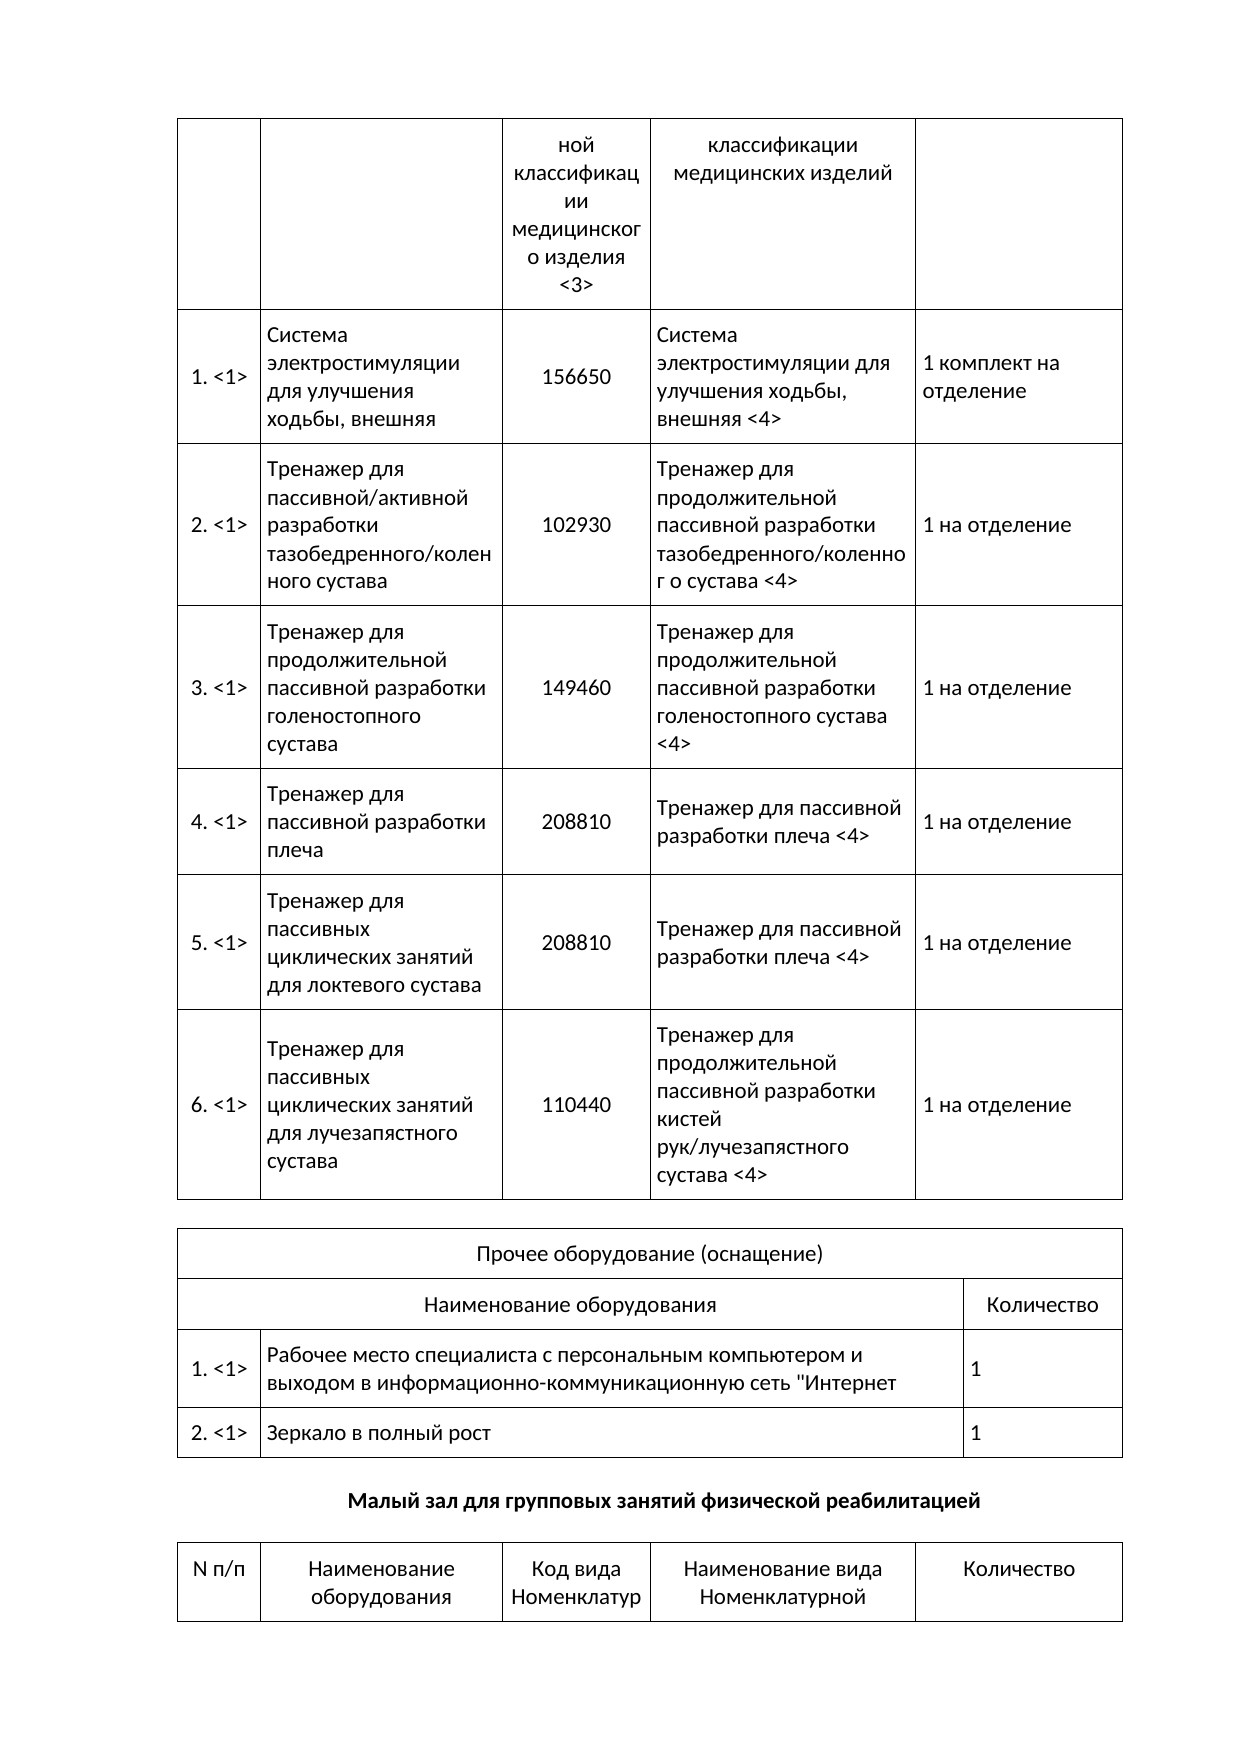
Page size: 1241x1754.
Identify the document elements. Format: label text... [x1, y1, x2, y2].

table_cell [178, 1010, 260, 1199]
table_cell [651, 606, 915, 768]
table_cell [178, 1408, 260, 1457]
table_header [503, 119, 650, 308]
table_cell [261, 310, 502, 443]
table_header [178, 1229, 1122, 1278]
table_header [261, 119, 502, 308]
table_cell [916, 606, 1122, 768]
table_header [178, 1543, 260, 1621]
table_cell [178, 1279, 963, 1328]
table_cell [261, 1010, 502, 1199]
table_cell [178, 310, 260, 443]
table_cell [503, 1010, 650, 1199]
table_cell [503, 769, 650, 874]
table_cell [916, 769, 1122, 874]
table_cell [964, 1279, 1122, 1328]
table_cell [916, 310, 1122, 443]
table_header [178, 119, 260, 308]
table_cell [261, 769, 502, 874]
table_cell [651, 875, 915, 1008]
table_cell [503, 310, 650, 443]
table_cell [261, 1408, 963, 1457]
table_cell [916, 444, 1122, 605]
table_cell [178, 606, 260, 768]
title Малый зал для групповых занятий физической реабилитацией [177, 1486, 1152, 1514]
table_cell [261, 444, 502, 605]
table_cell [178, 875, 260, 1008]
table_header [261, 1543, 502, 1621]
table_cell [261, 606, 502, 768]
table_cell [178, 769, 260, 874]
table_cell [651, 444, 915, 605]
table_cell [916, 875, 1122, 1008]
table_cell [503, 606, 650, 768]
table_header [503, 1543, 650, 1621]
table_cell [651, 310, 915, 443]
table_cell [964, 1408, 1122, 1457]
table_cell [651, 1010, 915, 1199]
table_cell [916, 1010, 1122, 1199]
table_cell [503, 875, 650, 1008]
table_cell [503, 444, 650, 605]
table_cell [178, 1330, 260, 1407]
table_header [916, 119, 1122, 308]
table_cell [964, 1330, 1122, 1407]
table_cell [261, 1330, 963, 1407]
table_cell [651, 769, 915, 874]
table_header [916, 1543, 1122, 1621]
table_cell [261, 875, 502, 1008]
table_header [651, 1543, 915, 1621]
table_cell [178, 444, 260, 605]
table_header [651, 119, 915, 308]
